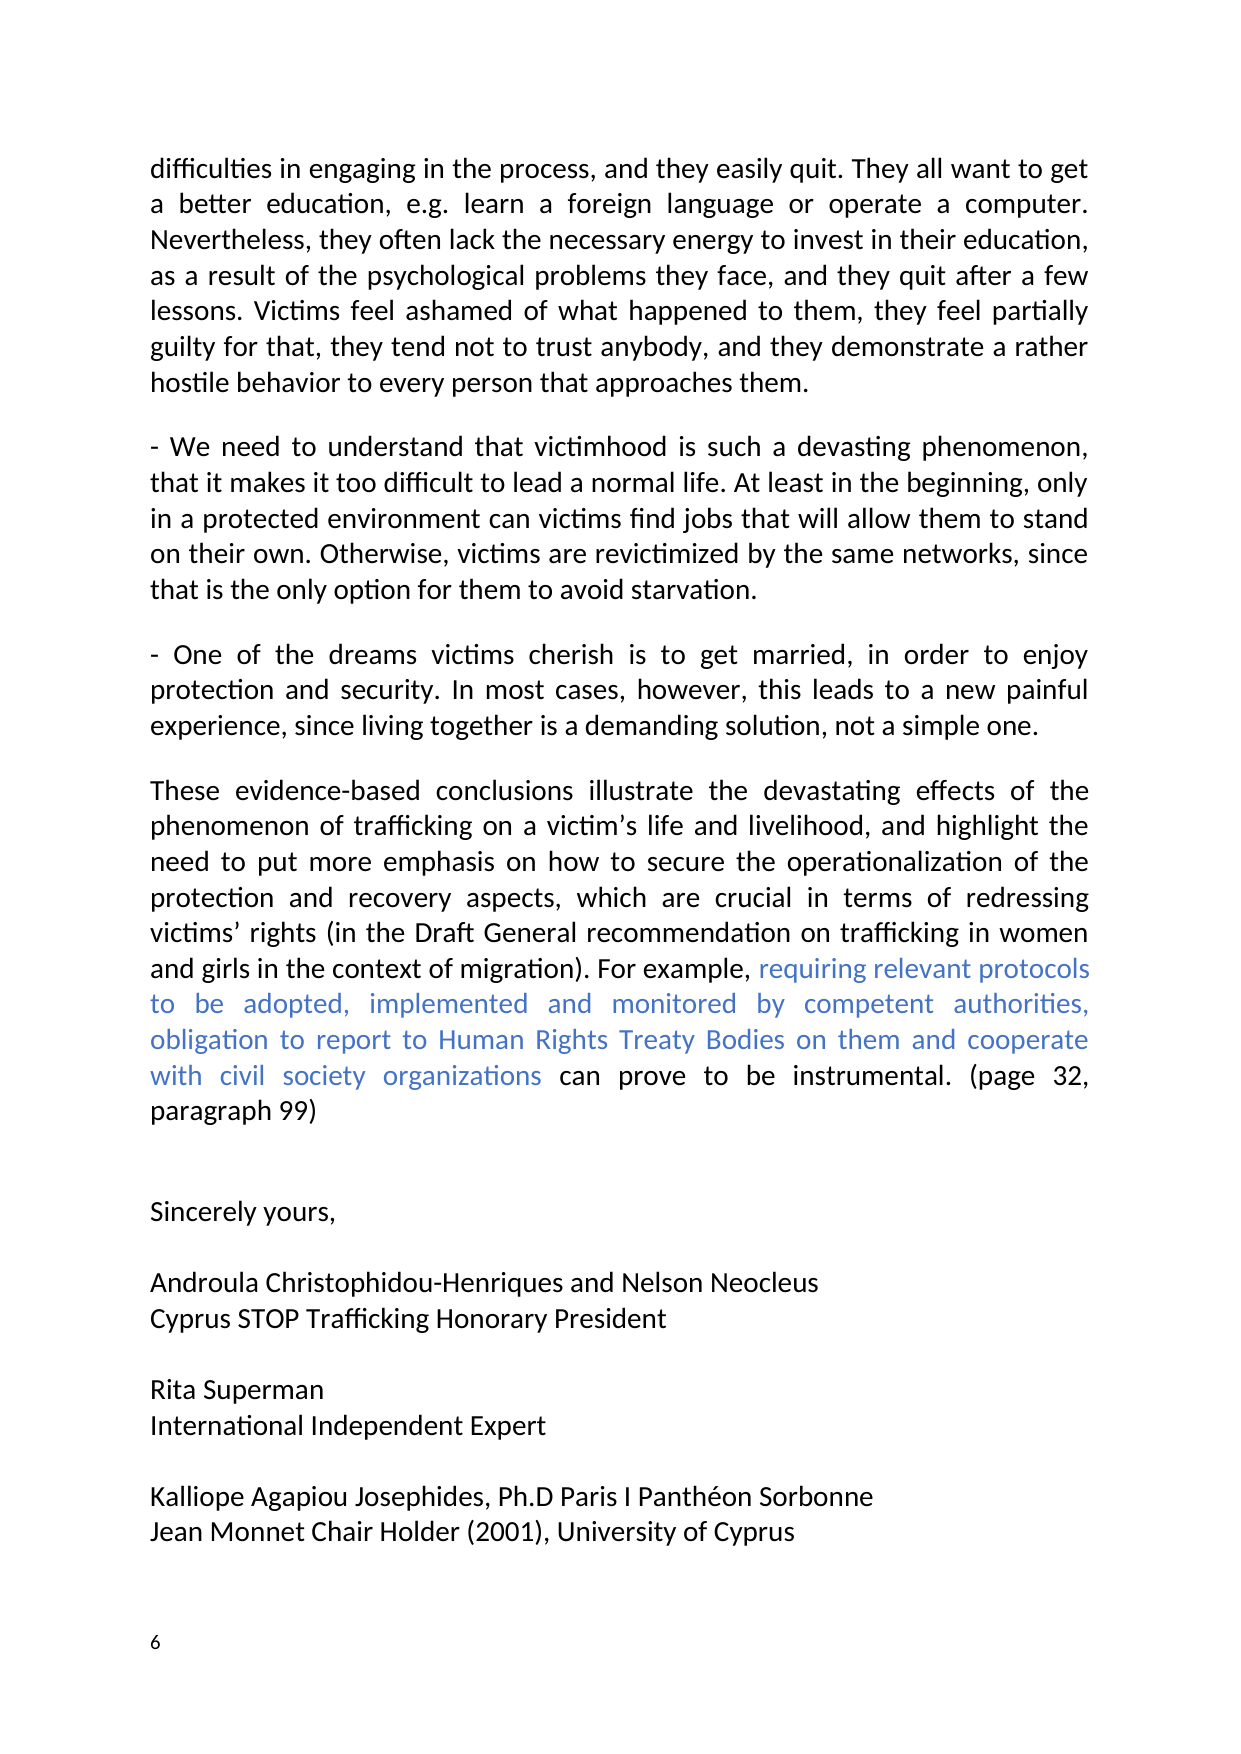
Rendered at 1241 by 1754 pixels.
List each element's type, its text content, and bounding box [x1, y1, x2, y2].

text Cyprus STOP Trafficking Honorary President [150, 1300, 1090, 1335]
text International Independent Expert [150, 1407, 1090, 1442]
text Rita Superman [150, 1371, 1090, 1407]
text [150, 150, 1090, 399]
text - We need to understand that victimhood is such a devasting phenomenon, that it makes it too difficult to lead a normal life. At least in the beginning, only in a protected environment can victims find jobs that will allow them to stand on their own. Otherwise, victims are revictimized by the same networks, since that is the only option for them to avoid starvation. [150, 428, 1090, 607]
text Jean Monnet Chair Holder (2001), University of Cyprus [150, 1513, 1090, 1549]
text - One of the dreams victims cherish is to get married, in order to enjoy protection and security. In most cases, however, this leads to a new painful experience, since living together is a demanding solution, not a simple one. [150, 636, 1090, 743]
text Kalliope Agapiou Josephides, Ph.D Paris I Panthéon Sorbonne [150, 1478, 1090, 1513]
text Androula Christophidou-Henriques and Nelson Neocleus [150, 1264, 1090, 1300]
text These evidence-based conclusions illustrate the devastating effects of the phenomenon of trafficking on a victim’s life and livelihood, and highlight the need to put more emphasis on how to secure the operationalization of the protection and recovery aspects, which are crucial in terms of redressing victims’ rights (in the Draft General recommendation on trafficking in women and girls in the context of migration). For example, requiring relevant protocols to be adopted, implemented and monitored by competent authorities, obligation to report to Human Rights Treaty Bodies on them and cooperate with civil society organizations can prove to be instrumental. (page 32, paragraph 99) [150, 772, 1090, 1128]
text Sincerely yours, [150, 1193, 1090, 1228]
